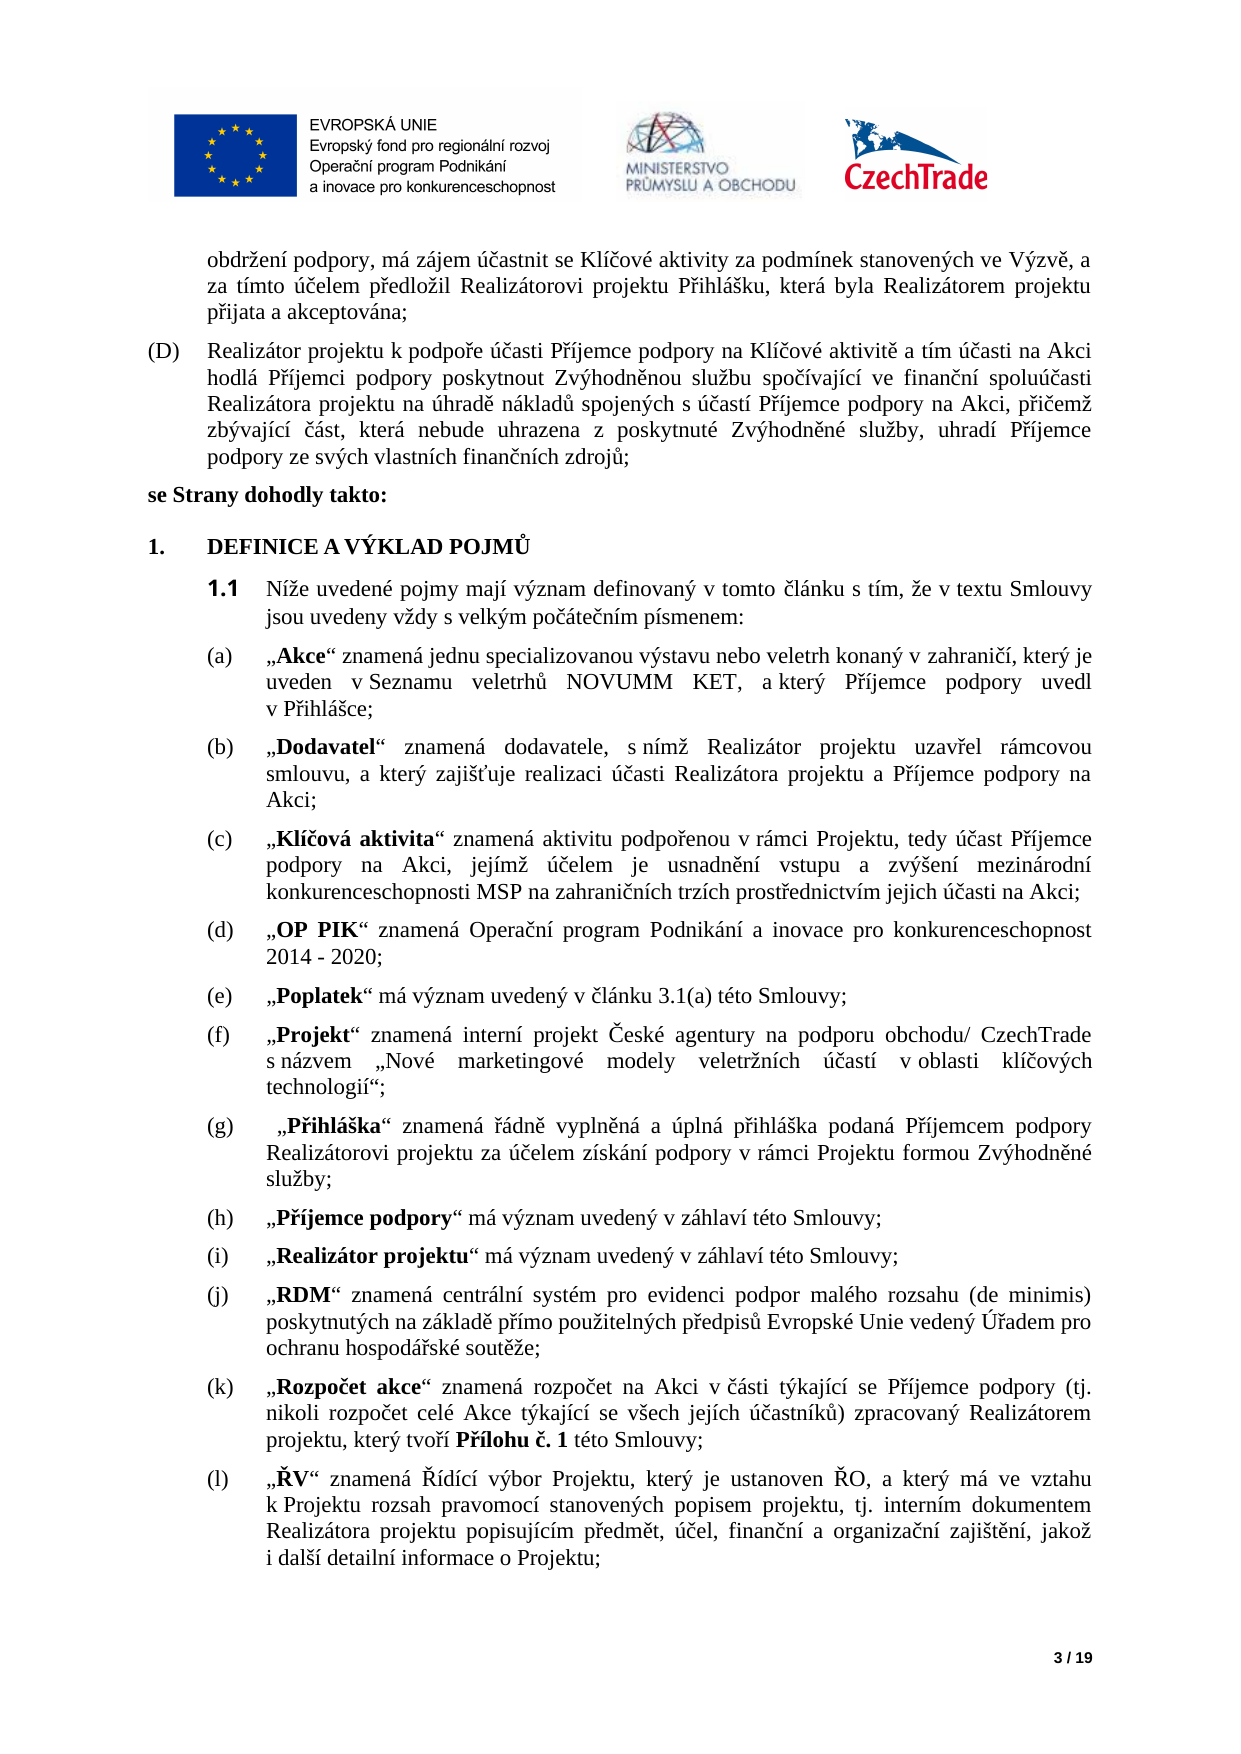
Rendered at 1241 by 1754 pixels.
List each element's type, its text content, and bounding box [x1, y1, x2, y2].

list se Strany dohodly takto: [148, 482, 1092, 508]
text „Příjemce podpory“ má význam uvedený v záhlaví této Smlouvy; [207, 1204, 1092, 1230]
text „Akce“ znamená jednu specializovanou výstavu nebo veletrh konaný v zahraničí, který je uveden v Seznamu veletrhů NOVUMM KET, a který Příjemce podpory uvedl v Přihlášce; [207, 642, 1092, 721]
text Níže uvedené pojmy mají význam definovaný v tomto článku s tím, že v textu Smlouvy jsou uvedeny vždy s velkým počátečním písmenem: [207, 572, 1092, 629]
picture [147, 87, 583, 202]
text „RDM“ znamená centrální systém pro evidenci podpor malého rozsahu (de minimis) poskytnutých na základě přímo použitelných předpisů Evropské Unie vedený Úřadem pro ochranu hospodářské soutěže; [207, 1281, 1092, 1361]
picture [616, 101, 805, 202]
picture [845, 107, 988, 202]
text „OP PIK“ znamená Operační program Podnikání a inovace pro konkurenceschopnost 2014 - 2020; [207, 917, 1092, 969]
text „Klíčová aktivita“ znamená aktivitu podpořenou v rámci Projektu, tedy účast Příjemce podpory na Akci, jejímž účelem je usnadnění vstupu a zvýšení mezinárodní konkurenceschopnosti MSP na zahraničních trzích prostřednictvím jejich účasti na Akci; [207, 825, 1092, 904]
text „Přihláška“ znamená řádně vyplněná a úplná přihláška podaná Příjemcem podpory Realizátorovi projektu za účelem získání podpory v rámci Projektu formou Zvýhodněné služby; [207, 1112, 1092, 1191]
subtitle Definice A VÝKLAD POJMŮ [148, 533, 1092, 559]
text „Dodavatel“ znamená dodavatele, s nímž Realizátor projektu uzavřel rámcovou smlouvu, a který zajišťuje realizaci účasti Realizátora projektu a Příjemce podpory na Akci; [207, 733, 1092, 812]
text „Projekt“ znamená interní projekt České agentury na podporu obchodu/ CzechTrade s názvem „Nové marketingové modely veletržních účastí v oblasti klíčových technologií“; [207, 1021, 1092, 1100]
text „Poplatek“ má význam uvedený v článku ‎3.1(a) této Smlouvy; [207, 982, 1092, 1008]
text „Realizátor projektu“ má význam uvedený v záhlaví této Smlouvy; [207, 1243, 1092, 1269]
text „Rozpočet akce“ znamená rozpočet na Akci v části týkající se Příjemce podpory (tj. nikoli rozpočet celé Akce týkající se všech jejích účastníků) zpracovaný Realizátorem projektu, který tvoří Přílohu č. 1 této Smlouvy; [207, 1373, 1092, 1452]
text Realizátor projektu k podpoře účasti Příjemce podpory na Klíčové aktivitě a tím účasti na Akci hodlá Příjemci podpory poskytnout Zvýhodněnou službu spočívající ve finanční spoluúčasti Realizátora projektu na úhradě nákladů spojených s účastí Příjemce podpory na Akci, přičemž zbývající část, která nebude uhrazena z poskytnuté Zvýhodněné služby, uhradí Příjemce podpory ze svých vlastních finančních zdrojů; [148, 337, 1092, 469]
text „ŘV“ znamená Řídící výbor Projektu, který je ustanoven ŘO, a který má ve vztahu k Projektu rozsah pravomocí stanovených popisem projektu, tj. interním dokumentem Realizátora projektu popisujícím předmět, účel, finanční a organizační zajištění, jakož i další detailní informace o Projektu; [207, 1464, 1092, 1570]
